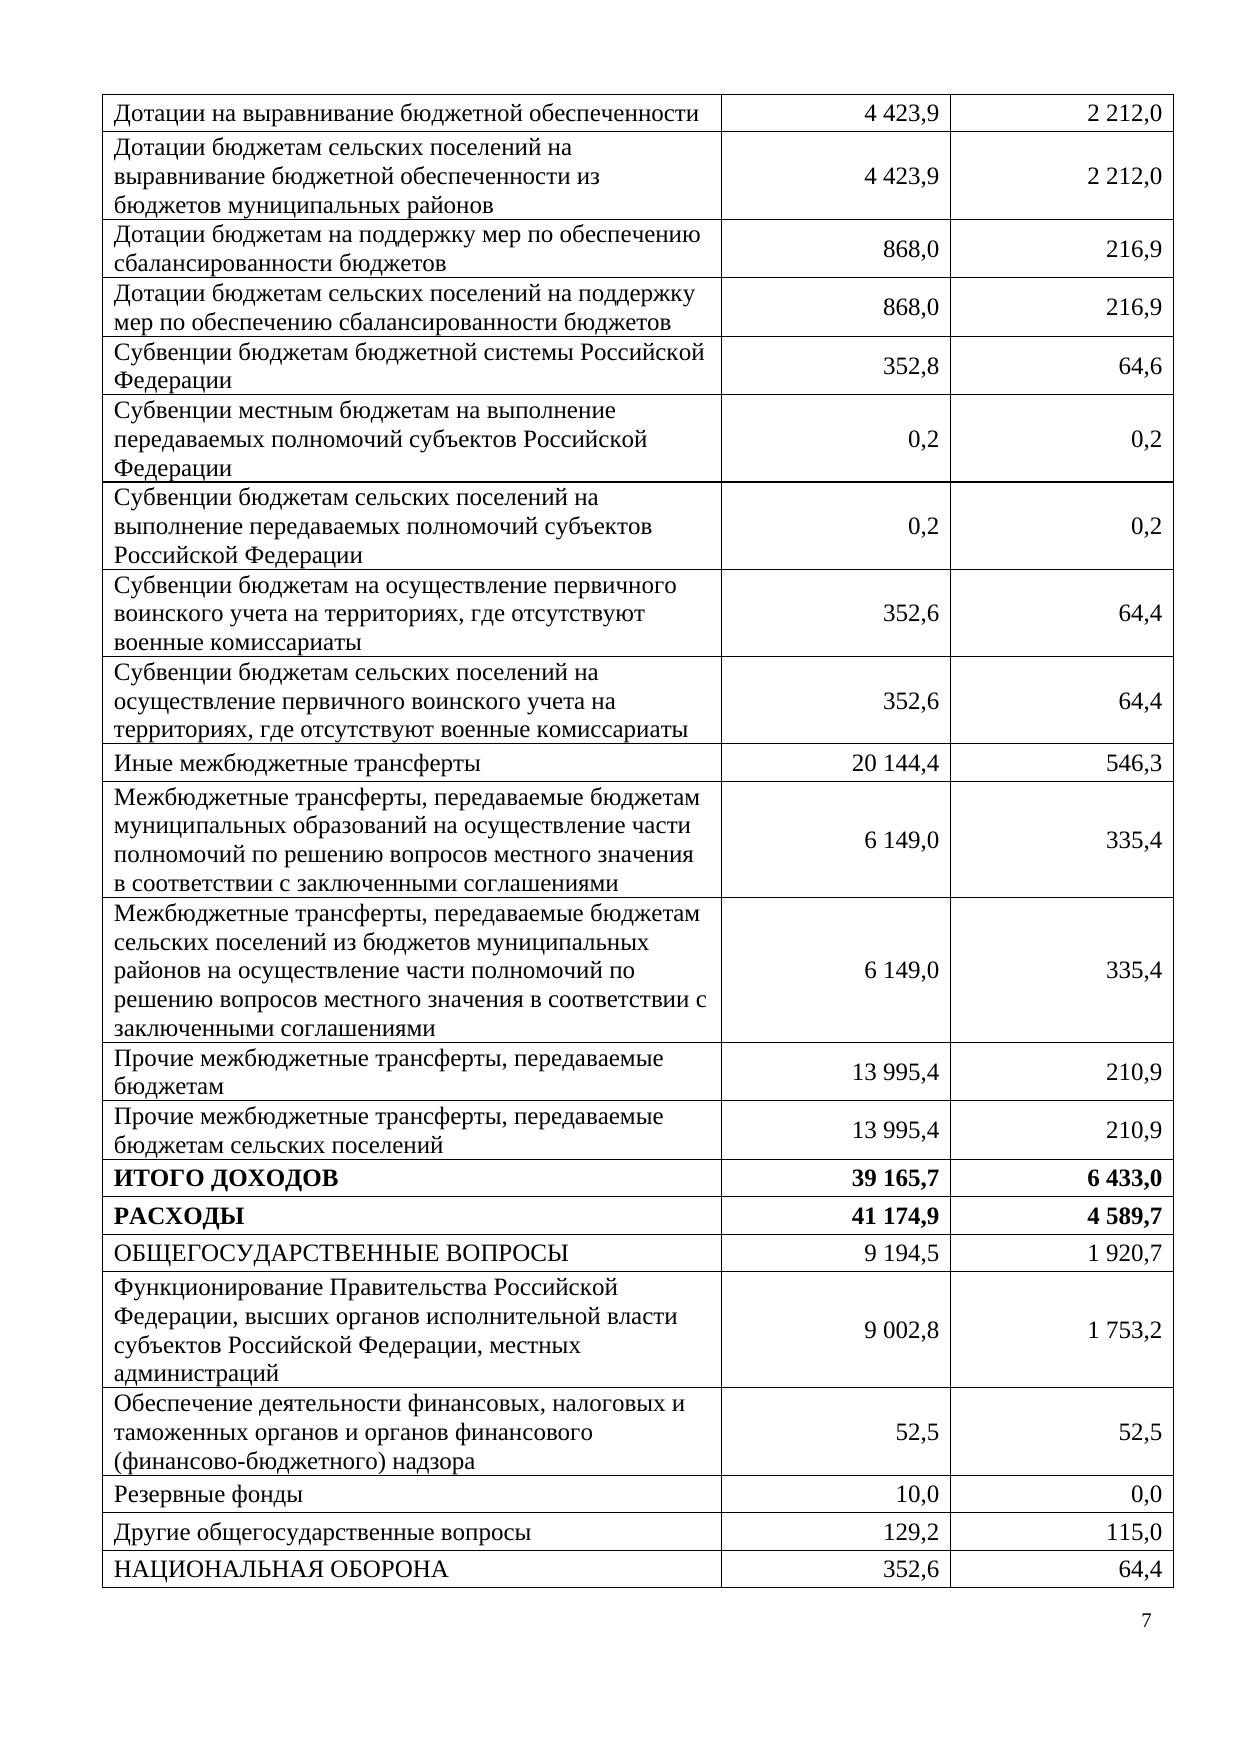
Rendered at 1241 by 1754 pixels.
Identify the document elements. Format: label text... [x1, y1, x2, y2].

table_cell Иные межбюджетные трансферты [103, 744, 721, 781]
table_cell 216,9 [951, 220, 1173, 277]
table_cell 64,4 [951, 657, 1173, 743]
table_cell 0,2 [951, 395, 1173, 481]
table_cell Прочие межбюджетные трансферты, передаваемые бюджетам [103, 1043, 721, 1100]
table_cell 335,4 [951, 898, 1173, 1042]
table_cell Прочие межбюджетные трансферты, передаваемые бюджетам сельских поселений [103, 1101, 721, 1159]
table_cell 39 165,7 [722, 1160, 950, 1196]
table_cell 115,0 [951, 1513, 1173, 1549]
table_cell Резервные фонды [103, 1476, 721, 1512]
table_cell Субвенции местным бюджетам на выполнение передаваемых полномочий субъектов Российской Федерации [103, 395, 721, 481]
table_cell 6 149,0 [722, 898, 950, 1042]
table_cell 9 194,5 [722, 1235, 950, 1271]
table_cell 335,4 [951, 782, 1173, 897]
table_cell Субвенции бюджетам сельских поселений на осуществление первичного воинского учета на территориях, где отсутствуют военные комиссариаты [103, 657, 721, 743]
table_cell ОБЩЕГОСУДАРСТВЕННЫЕ ВОПРОСЫ [103, 1235, 721, 1271]
table_cell 868,0 [722, 220, 950, 277]
table_cell 10,0 [722, 1476, 950, 1512]
table_cell Дотации на выравнивание бюджетной обеспеченности [103, 95, 721, 131]
table_cell 13 995,4 [722, 1043, 950, 1100]
table_cell Субвенции бюджетам сельских поселений на выполнение передаваемых полномочий субъектов Российской Федерации [103, 483, 721, 569]
table_cell 52,5 [722, 1388, 950, 1474]
table_cell 868,0 [722, 278, 950, 336]
table_cell Дотации бюджетам сельских поселений на выравнивание бюджетной обеспеченности из бюджетов муниципальных районов [103, 132, 721, 218]
table_cell 352,6 [722, 1551, 950, 1587]
table_cell 20 144,4 [722, 744, 950, 781]
table_cell 4 423,9 [722, 132, 950, 218]
table_cell 64,4 [951, 570, 1173, 656]
table_cell Субвенции бюджетам на осуществление первичного воинского учета на территориях, где отсутствуют военные комиссариаты [103, 570, 721, 656]
table_cell 64,6 [951, 337, 1173, 394]
table_cell 13 995,4 [722, 1101, 950, 1159]
table_cell 52,5 [951, 1388, 1173, 1474]
table_cell 216,9 [951, 278, 1173, 336]
table_cell Дотации бюджетам на поддержку мер по обеспечению сбалансированности бюджетов [103, 220, 721, 277]
table_cell 41 174,9 [722, 1197, 950, 1234]
table_cell 1 920,7 [951, 1235, 1173, 1271]
table_cell НАЦИОНАЛЬНАЯ ОБОРОНА [103, 1551, 721, 1587]
table_cell 352,8 [722, 337, 950, 394]
table_cell 352,6 [722, 570, 950, 656]
table_cell 210,9 [951, 1043, 1173, 1100]
table_cell ИТОГО ДОХОДОВ [103, 1160, 721, 1196]
table_cell 64,4 [951, 1551, 1173, 1587]
table_cell Другие общегосударственные вопросы [103, 1513, 721, 1549]
table_cell Субвенции бюджетам бюджетной системы Российской Федерации [103, 337, 721, 394]
table_cell 4 589,7 [951, 1197, 1173, 1234]
table_cell 2 212,0 [951, 132, 1173, 218]
table_cell Межбюджетные трансферты, передаваемые бюджетам муниципальных образований на осуществление части полномочий по решению вопросов местного значения в соответствии с заключенными соглашениями [103, 782, 721, 897]
table_cell 0,0 [951, 1476, 1173, 1512]
table_cell Межбюджетные трансферты, передаваемые бюджетам сельских поселений из бюджетов муниципальных районов на осуществление части полномочий по решению вопросов местного значения в соответствии с заключенными соглашениями [103, 898, 721, 1042]
table_cell 4 423,9 [722, 95, 950, 131]
table_cell 546,3 [951, 744, 1173, 781]
table_cell 9 002,8 [722, 1272, 950, 1387]
table_cell 129,2 [722, 1513, 950, 1549]
table_cell 0,2 [951, 483, 1173, 569]
table_cell 6 149,0 [722, 782, 950, 897]
table_cell 1 753,2 [951, 1272, 1173, 1387]
table_cell 0,2 [722, 483, 950, 569]
table_cell 352,6 [722, 657, 950, 743]
table_cell 0,2 [722, 395, 950, 481]
table_cell 6 433,0 [951, 1160, 1173, 1196]
table_cell Обеспечение деятельности финансовых, налоговых и таможенных органов и органов финансового (финансово-бюджетного) надзора [103, 1388, 721, 1474]
table_cell Дотации бюджетам сельских поселений на поддержку мер по обеспечению сбалансированности бюджетов [103, 278, 721, 336]
table_cell 2 212,0 [951, 95, 1173, 131]
table_cell РАСХОДЫ [103, 1197, 721, 1234]
table_cell Функционирование Правительства Российской Федерации, высших органов исполнительной власти субъектов Российской Федерации, местных администраций [103, 1272, 721, 1387]
table_cell 210,9 [951, 1101, 1173, 1159]
